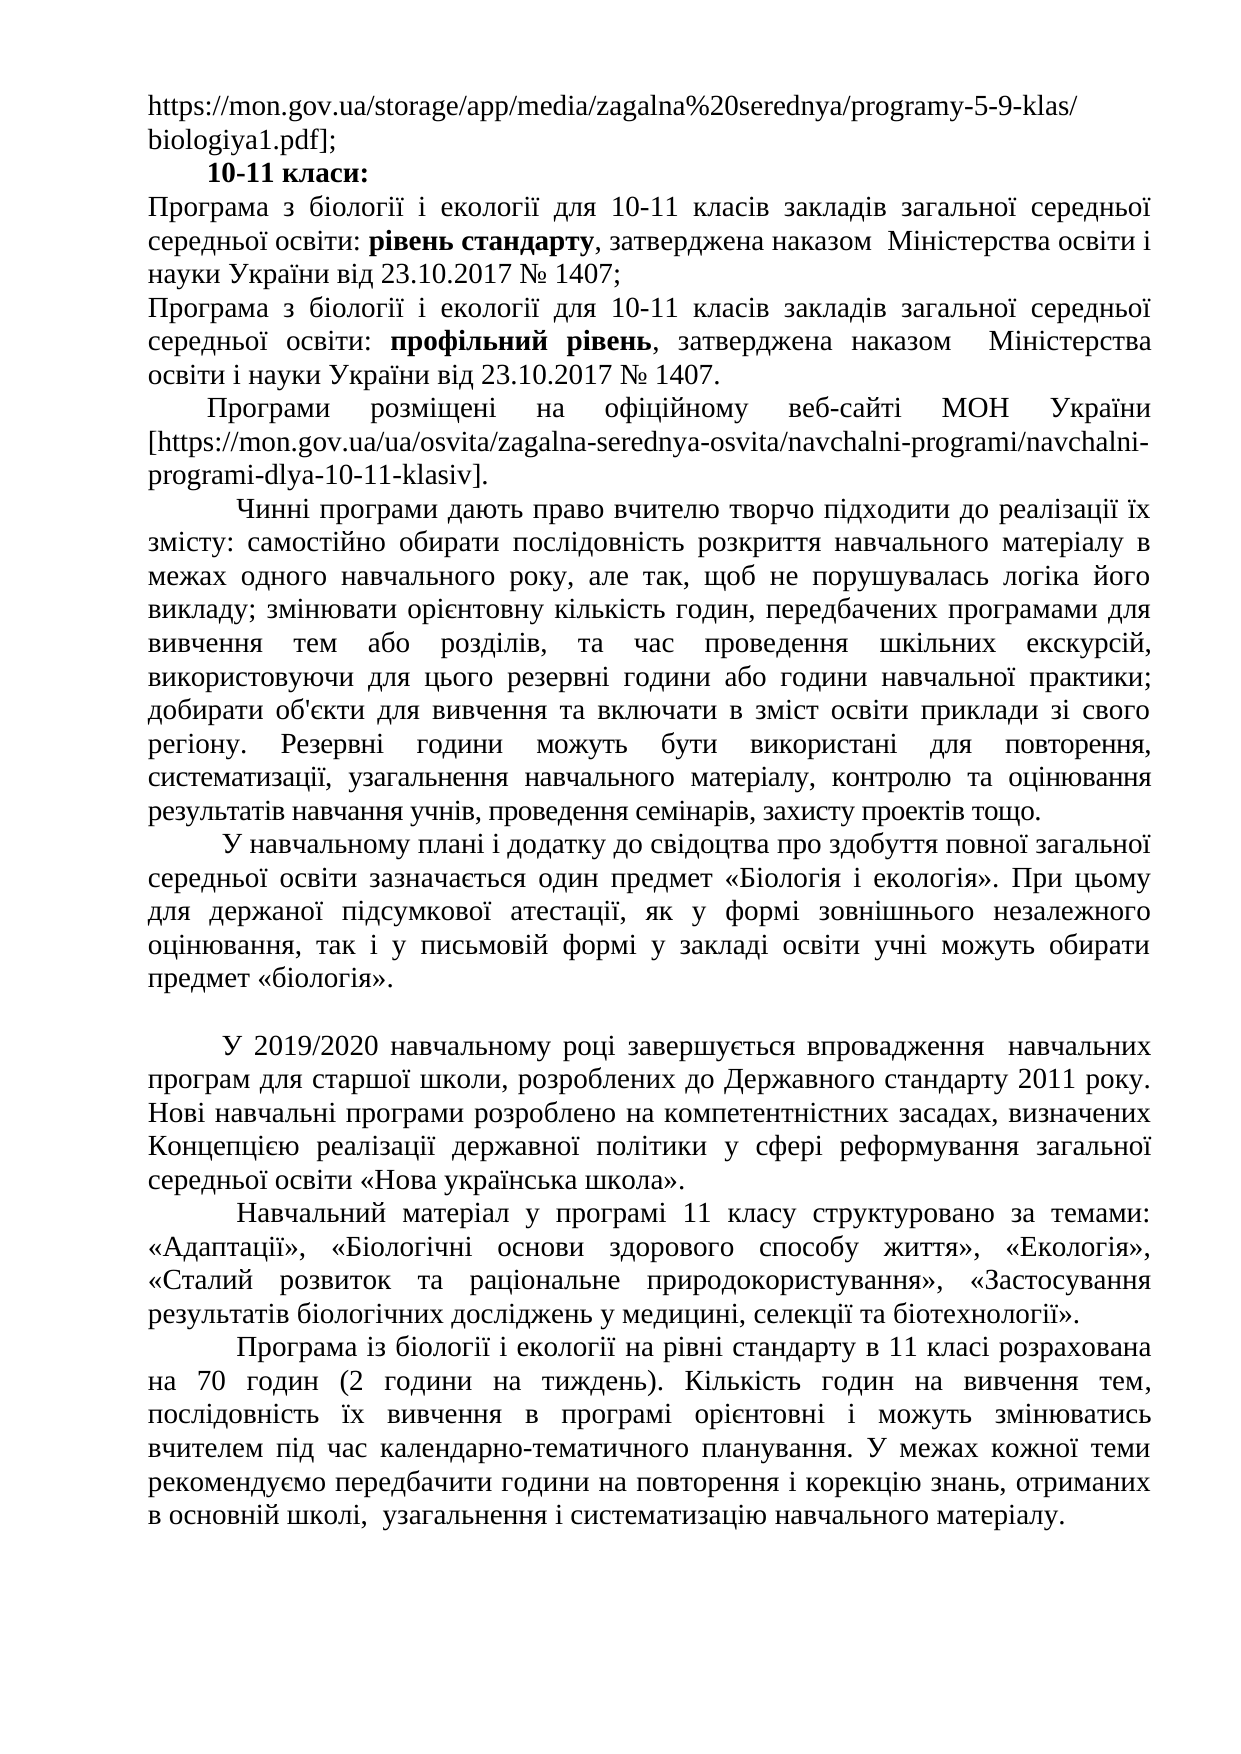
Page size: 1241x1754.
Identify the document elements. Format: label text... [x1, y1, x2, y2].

text Програми розміщені на офіційному веб-сайті МОН України [https://mon.gov.ua/ua/osvita/zagalna-serednya-osvita/navchalni-programi/navchalni-programi-dlya-10-11-klasiv]. [148, 390, 1152, 491]
text Програма із біології і екології на рівні стандарту в 11 класі розрахована на 70 годин (2 години на тиждень). Кількість годин на вивчення тем, послідовність їх вивчення в програмі орієнтовні і можуть змінюватись вчителем під час календарно-тематичного планування. У межах кожної теми рекомендуємо передбачити години на повторення і корекцію знань, отриманих в основній школі, узагальнення і систематизацію навчального матеріалу. [148, 1329, 1152, 1531]
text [148, 88, 1152, 156]
text У 2019/2020 навчальному році завершується впровадження навчальних програм для старшої школи, розроблених до Державного стандарту 2011 року. Нові навчальні програми розроблено на компетентністних засадах, визначених Концепцією реалізації державної політики у сфері реформування загальної середньої освіти «Нова українська школа». [148, 1028, 1152, 1195]
text Навчальний матеріал у програмі 11 класу структуровано за темами: «Адаптації», «Біологічні основи здорового способу життя», «Екологія», «Сталий розвиток та раціональне природокористування», «Застосування результатів біологічних досліджень у медицині, селекції та біотехнології». [148, 1195, 1152, 1329]
text У навчальному плані і додатку до свідоцтва про здобуття повної загальної середньої освіти зазначається один предмет «Біологія і екологія». При цьому для держаної підсумкової атестації, як у формі зовнішнього незалежного оцінювання, так і у письмовій формі у закладі освіти учні можуть обирати предмет «біологія». [148, 826, 1152, 994]
text Чинні програми дають право вчителю творчо підходити до реалізації їх змісту: самостійно обирати послідовність розкриття навчального матеріалу в межах одного навчального року, але так, щоб не порушувалась логіка його викладу; змінювати орієнтовну кількість годин, передбачених програмами для вивчення тем або розділів, та час проведення шкільних екскурсій, використовуючи для цього резервні години або години навчальної практики; добирати об'єкти для вивчення та включати в зміст освіти приклади зі свого регіону. Резервні години можуть бути використані для повторення, систематизації, узагальнення навчального матеріалу, контролю та оцінювання результатів навчання учнів, проведення семінарів, захисту проектів тощо. [148, 491, 1152, 826]
text 10-11 класи: [148, 156, 1152, 189]
text Програма з біології і екології для 10-11 класів закладів загальної середньої середньої освіти: профільний рівень, затверджена наказом Міністерства освіти і науки України від 23.10.2017 № 1407. [148, 290, 1152, 390]
text Програма з біології і екології для 10-11 класів закладів загальної середньої середньої освіти: рівень стандарту, затверджена наказом Міністерства освіти і науки України від 23.10.2017 № 1407; [148, 189, 1152, 290]
